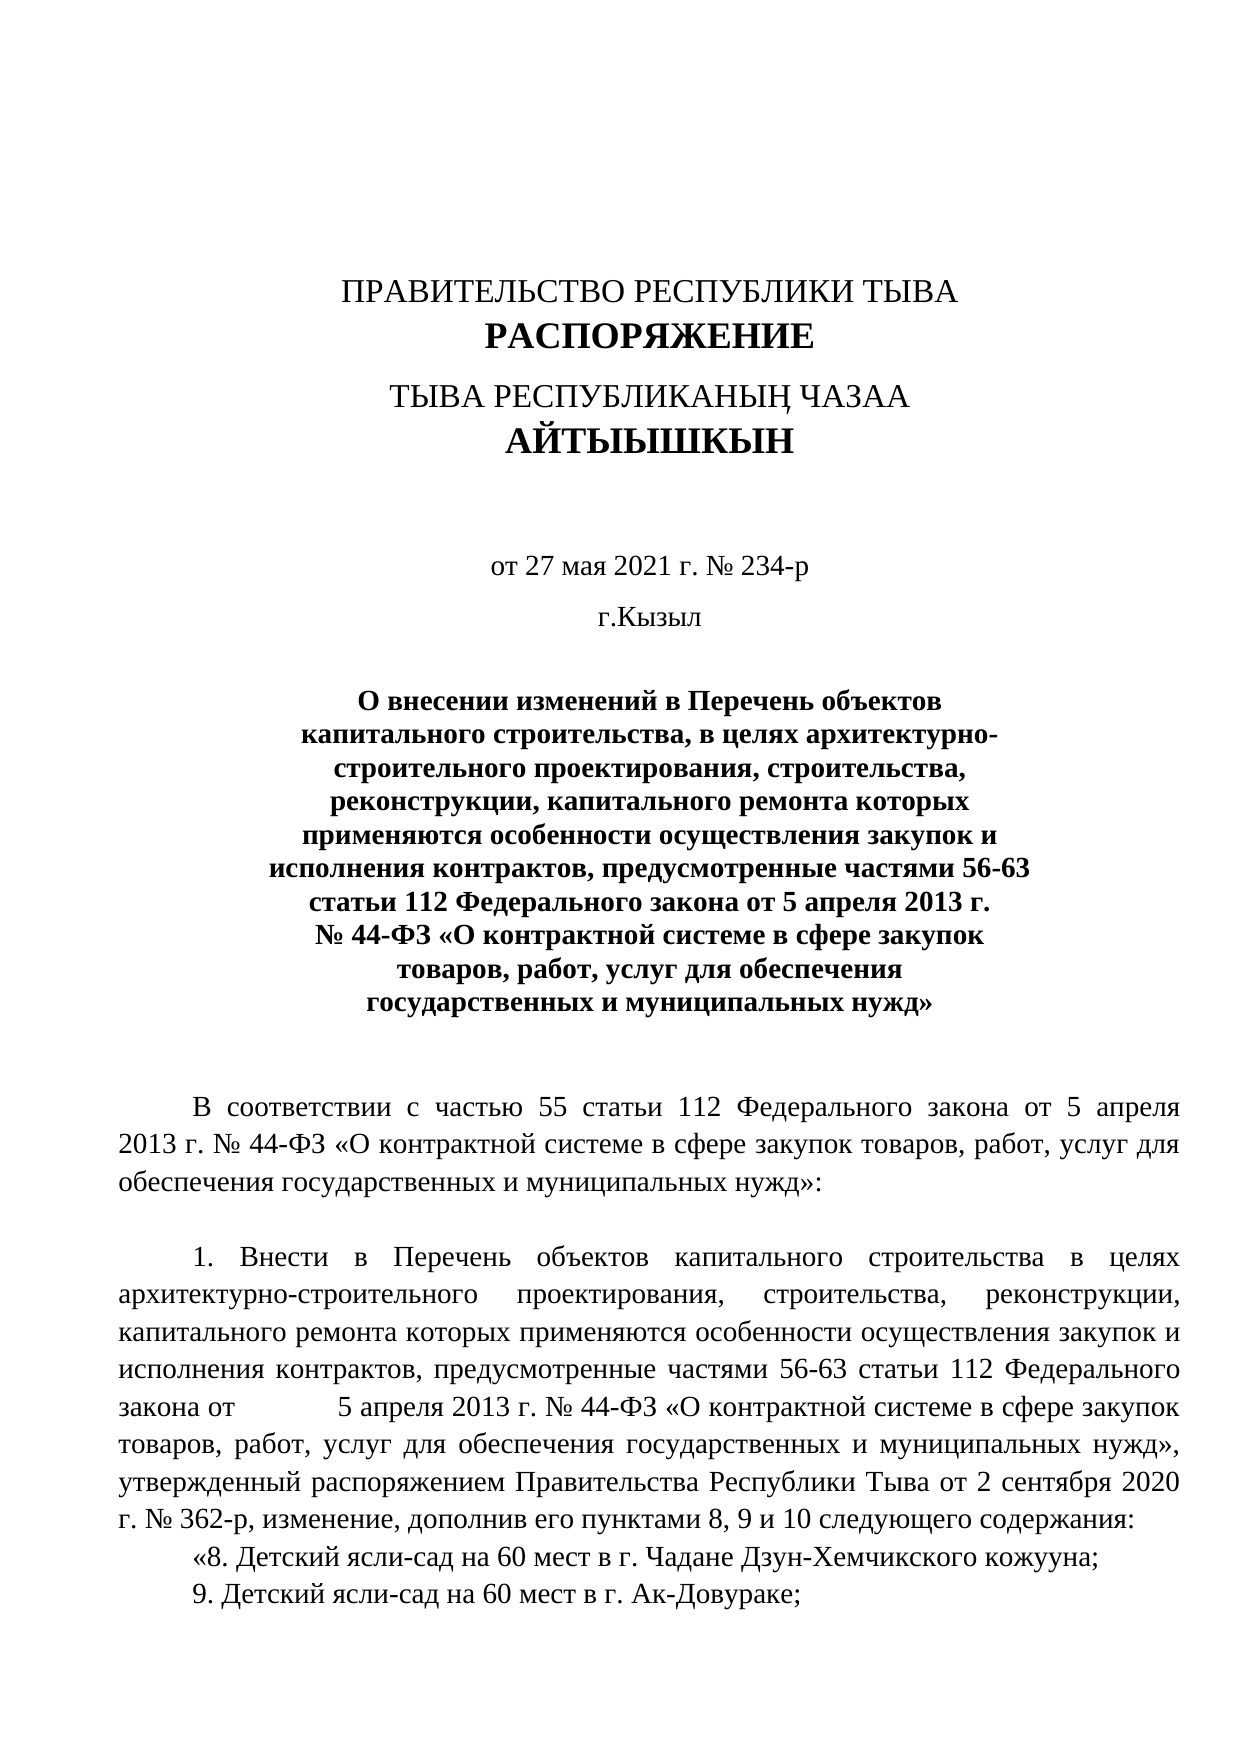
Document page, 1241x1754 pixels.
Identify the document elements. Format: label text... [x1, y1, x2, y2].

text от 27 мая 2021 г. № 234-р [118, 548, 1181, 582]
text реконструкции, капитального ремонта которых [118, 783, 1181, 817]
text исполнения контрактов, предусмотренные частями 56-63 [118, 850, 1181, 884]
text ПРАВИТЕЛЬСТВО РЕСПУБЛИКИ ТЫВА РАСПОРЯЖЕНИЕ [118, 271, 1181, 356]
text ТЫВА РЕСПУБЛИКАНЫӉ ЧАЗАА АЙТЫЫШКЫН [118, 376, 1181, 461]
text государственных и муниципальных нужд» [118, 984, 1181, 1018]
text 1. Внести в Перечень объектов капитального строительства в целях архитектурно-строительного проектирования, строительства, реконструкции, капитального ремонта которых применяются особенности осуществления закупок и исполнения контрактов, предусмотренные частями 56-63 статьи 112 Федерального закона от 5 апреля 2013 г. № 44-ФЗ «О контрактной системе в сфере закупок товаров, работ, услуг для обеспечения государственных и муниципальных нужд», утвержденный распоряжением Правительства Республики Тыва от 2 сентября 2020 г. № 362-р, изменение, дополнив его пунктами 8, 9 и 10 следующего содержания: [118, 1235, 1181, 1535]
text капитального строительства, в целях архитектурно- [118, 716, 1181, 750]
text строительного проектирования, строительства, [118, 750, 1181, 783]
text применяются особенности осуществления закупок и [118, 817, 1181, 850]
text В соответствии с частью 55 статьи 112 Федерального закона от 5 апреля 2013 г. № 44-ФЗ «О контрактной системе в сфере закупок товаров, работ, услуг для обеспечения государственных и муниципальных нужд»: [118, 1085, 1181, 1198]
text товаров, работ, услуг для обеспечения [118, 951, 1181, 984]
text «8. Детский ясли-сад на 60 мест в г. Чадане Дзун-Хемчикского кожууна; [118, 1535, 1181, 1573]
text № 44-ФЗ «О контрактной системе в сфере закупок [118, 917, 1181, 951]
text г.Кызыл [118, 599, 1181, 632]
text О внесении изменений в Перечень объектов [118, 683, 1181, 716]
text 9. Детский ясли-сад на 60 мест в г. Ак-Довураке; [118, 1573, 1181, 1610]
text статьи 112 Федерального закона от 5 апреля 2013 г. [118, 884, 1181, 917]
